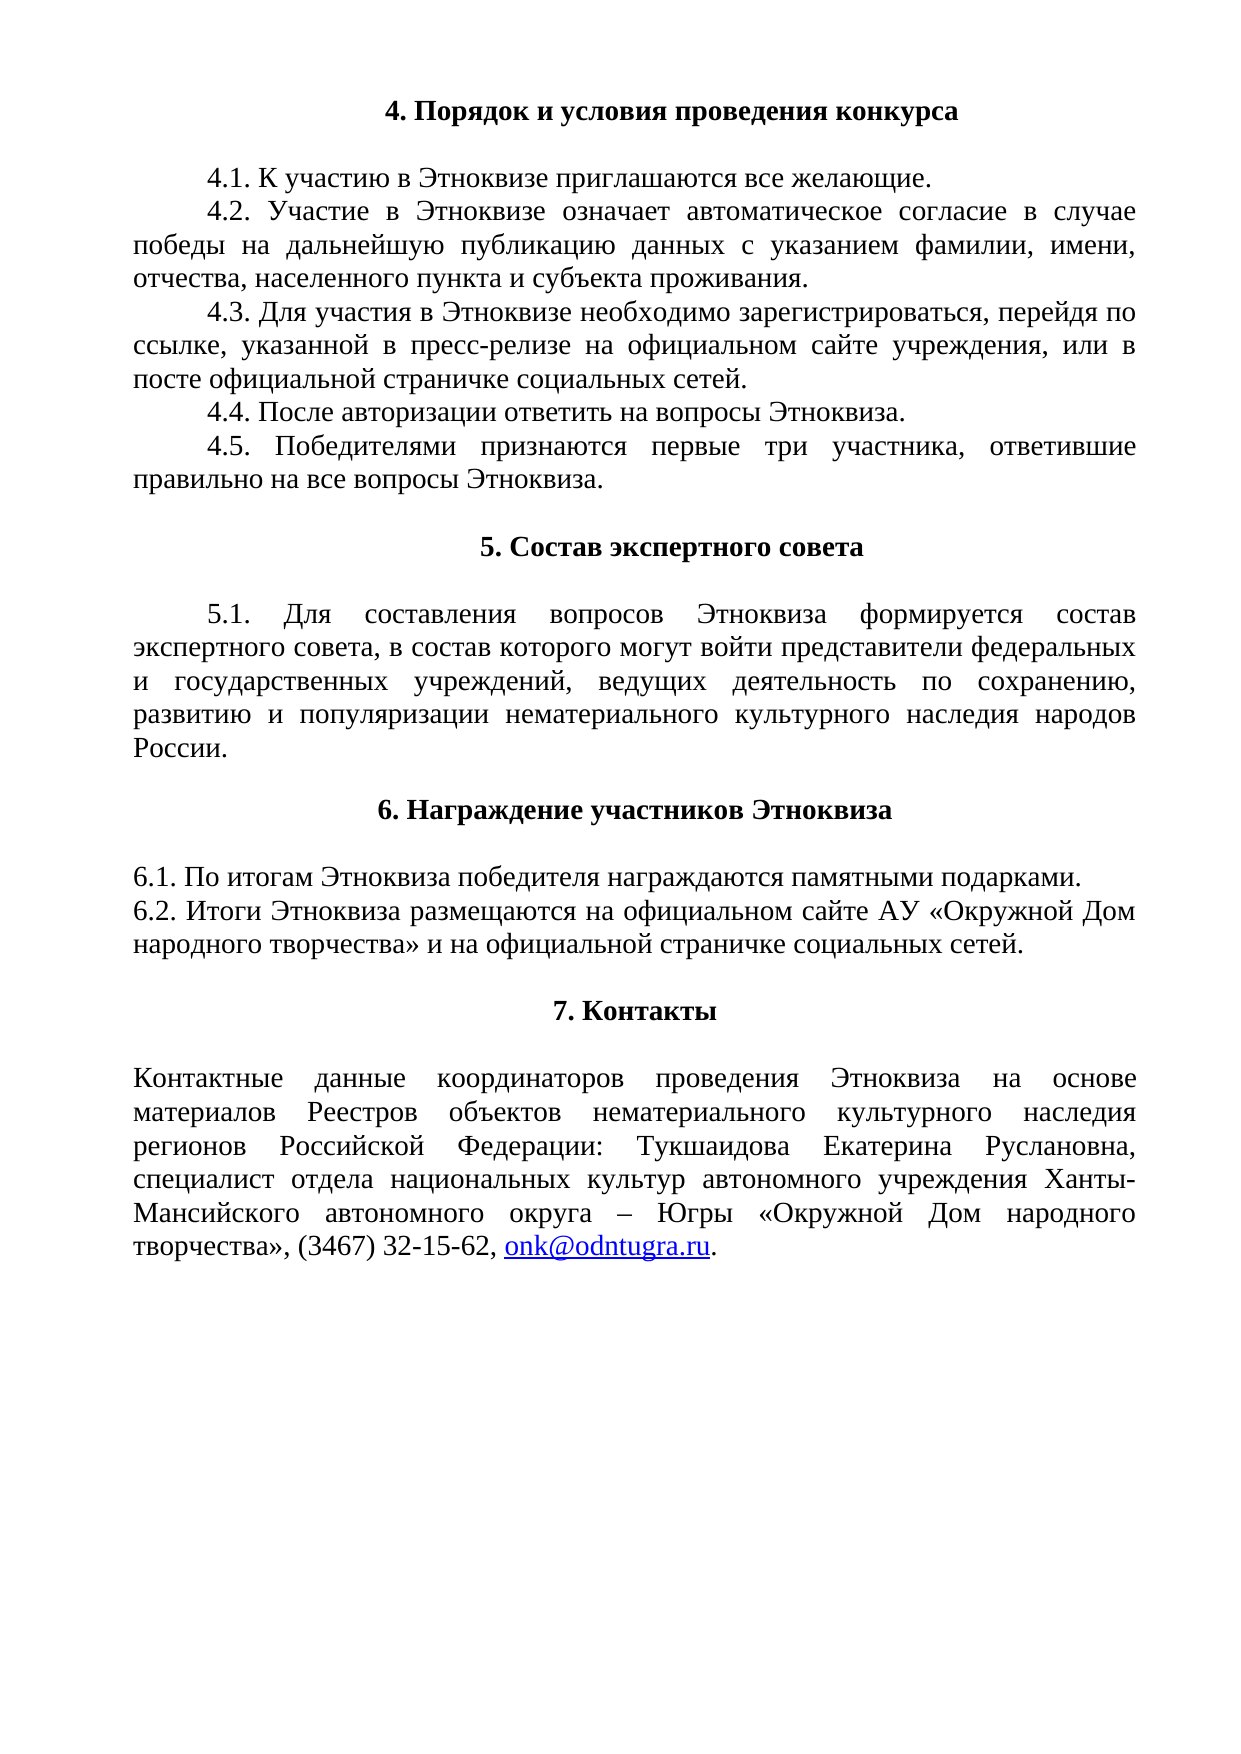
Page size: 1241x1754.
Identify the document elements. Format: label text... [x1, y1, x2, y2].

text 7. Контакты [133, 993, 1137, 1027]
text 6. Награждение участников Этноквиза [133, 792, 1137, 826]
text 4.2. Участие в Этноквизе означает автоматическое согласие в случае победы на дальнейшую публикацию данных с указанием фамилии, имени, отчества, населенного пункта и субъекта проживания. [133, 193, 1137, 294]
text 4. Порядок и условия проведения конкурса [133, 93, 1137, 126]
text 4.3. Для участия в Этноквизе необходимо зарегистрироваться, перейдя по ссылке, указанной в пресс-релизе на официальном сайте учреждения, или в посте официальной страничке социальных сетей. [133, 294, 1137, 394]
text Контактные данные координаторов проведения Этноквиза на основе материалов Реестров объектов нематериального культурного наследия регионов Российской Федерации: Тукшаидова Екатерина Руслановна, специалист отдела национальных культур автономного учреждения Ханты-Мансийского автономного округа – Югры «Окружной Дом народного творчества», (3467) 32-15-62, onk@odntugra.ru. [133, 1061, 1137, 1262]
text 4.4. После авторизации ответить на вопросы Этноквиза. [133, 394, 1137, 428]
text 5. Состав экспертного совета [133, 529, 1137, 562]
text 6.1. По итогам Этноквиза победителя награждаются памятными подарками. [133, 859, 1137, 893]
text 4.1. К участию в Этноквизе приглашаются все желающие. [133, 160, 1137, 193]
text 6.2. Итоги Этноквиза размещаются на официальном сайте АУ «Окружной Дом народного творчества» и на официальной страничке социальных сетей. [133, 893, 1137, 960]
text 4.5. Победителями признаются первые три участника, ответившие правильно на все вопросы Этноквиза. [133, 428, 1137, 495]
text 5.1. Для составления вопросов Этноквиза формируется состав экспертного совета, в состав которого могут войти представители федеральных и государственных учреждений, ведущих деятельность по сохранению, развитию и популяризации нематериального культурного наследия народов России. [133, 596, 1137, 763]
